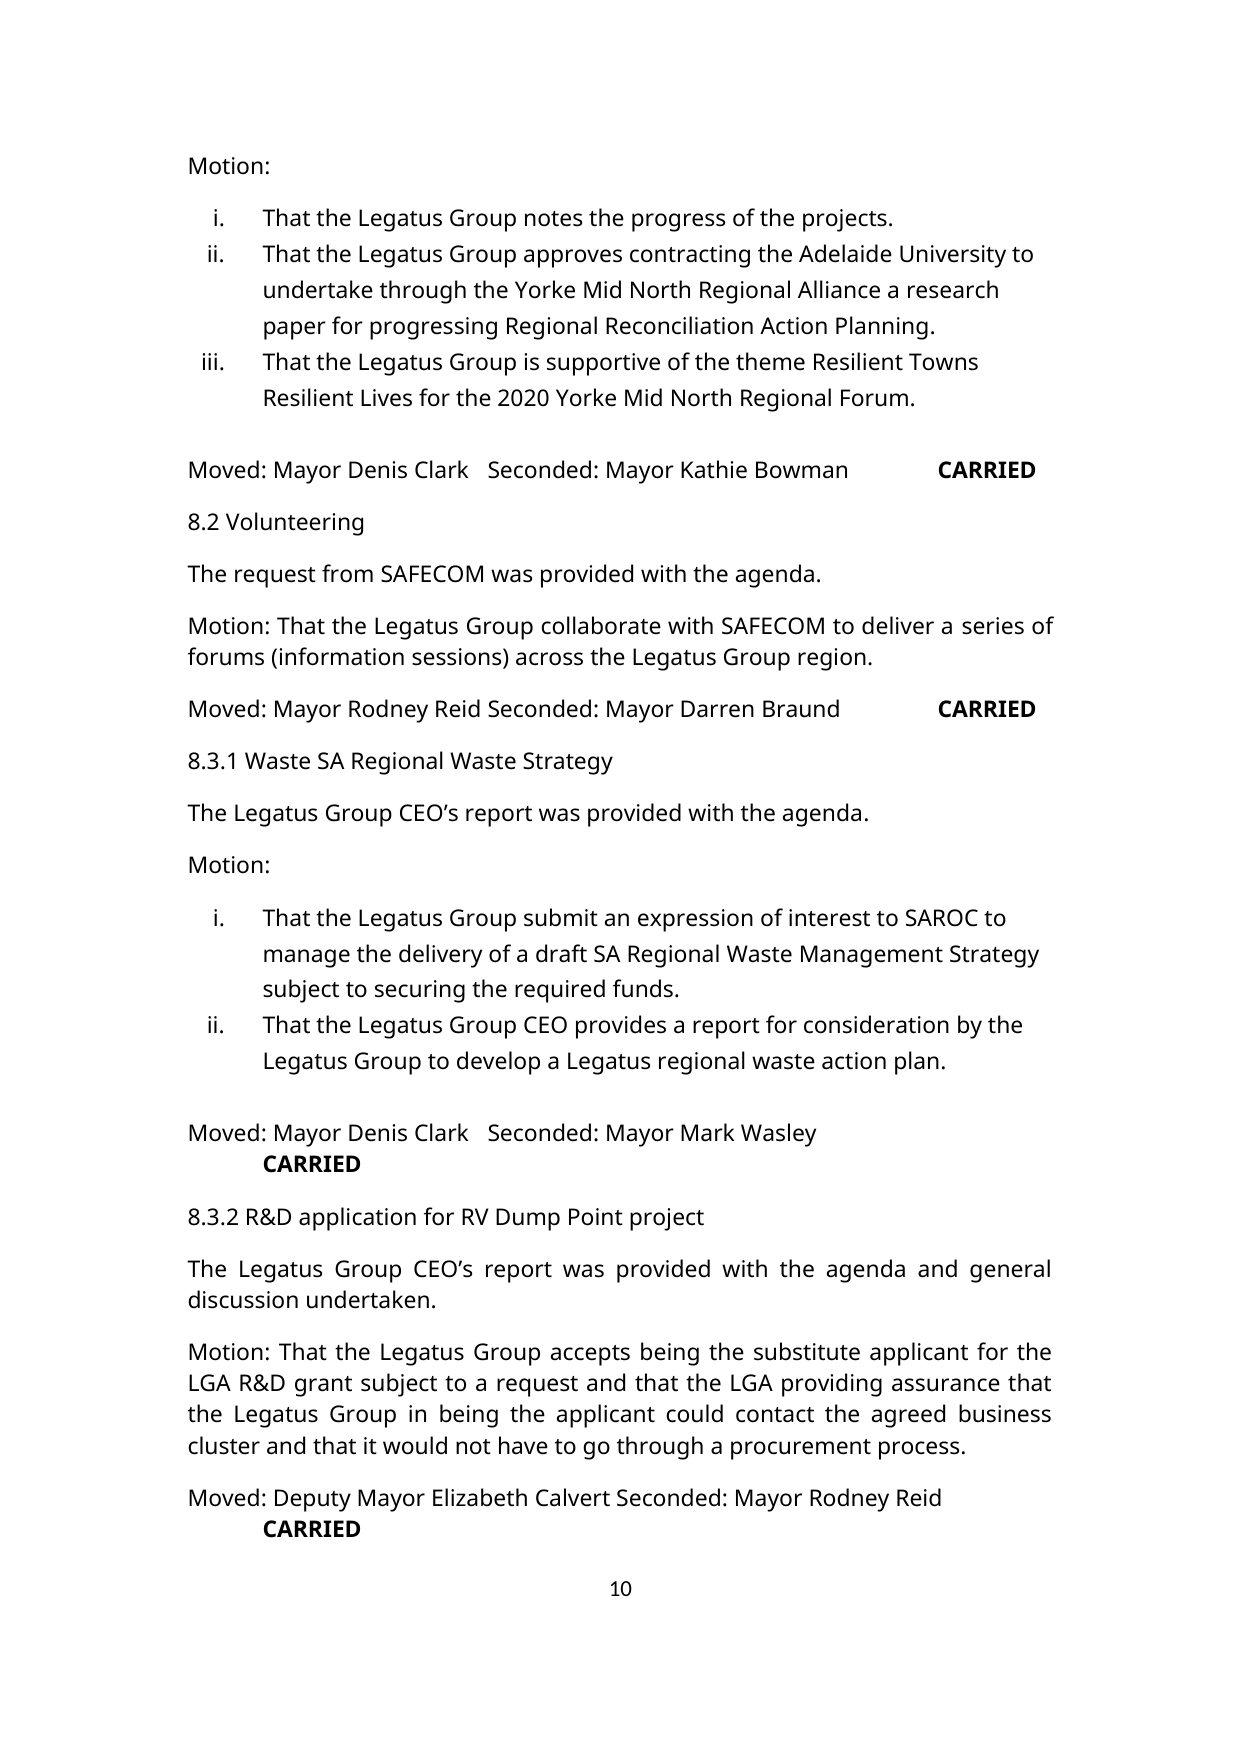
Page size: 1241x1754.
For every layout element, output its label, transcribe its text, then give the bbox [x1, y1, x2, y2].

text Motion: That the Legatus Group collaborate with SAFECOM to deliver a series of forums (information sessions) across the Legatus Group region. [187, 610, 1053, 672]
text 8.2 Volunteering [187, 506, 1053, 537]
text Motion: That the Legatus Group accepts being the substitute applicant for the LGA R&D grant subject to a request and that the LGA providing assurance that the Legatus Group in being the applicant could contact the agreed business cluster and that it would not have to go through a procurement process. [187, 1336, 1053, 1461]
text Moved: Mayor Rodney Reid Seconded: Mayor Darren Braund CARRIED [187, 693, 1053, 724]
list That the Legatus Group CEO provides a report for consideration by the Legatus Group to develop a Legatus regional waste action plan. [225, 1009, 1053, 1077]
text The request from SAFECOM was provided with the agenda. [187, 558, 1053, 589]
text 8.3.2 R&D application for RV Dump Point project [187, 1201, 1053, 1232]
text The Legatus Group CEO’s report was provided with the agenda and general discussion undertaken. [187, 1253, 1053, 1315]
text Moved: Mayor Denis Clark Seconded: Mayor Kathie Bowman CARRIED [187, 454, 1053, 485]
text Moved: Deputy Mayor Elizabeth Calvert Seconded: Mayor Rodney Reid CARRIED [187, 1482, 1053, 1544]
text Motion: [187, 849, 1053, 881]
text Moved: Mayor Denis Clark Seconded: Mayor Mark Wasley CARRIED [187, 1117, 1053, 1180]
list That the Legatus Group submit an expression of interest to SAROC to manage the delivery of a draft SA Regional Waste Management Strategy subject to securing the required funds. [225, 902, 1053, 1005]
text Motion: [187, 150, 1053, 181]
list That the Legatus Group notes the progress of the projects. [225, 202, 1053, 233]
text 8.3.1 Waste SA Regional Waste Strategy [187, 745, 1053, 777]
list That the Legatus Group is supportive of the theme Resilient Towns Resilient Lives for the 2020 Yorke Mid North Regional Forum. [225, 346, 1053, 413]
list That the Legatus Group approves contracting the Adelaide University to undertake through the Yorke Mid North Regional Alliance a research paper for progressing Regional Reconciliation Action Planning. [225, 238, 1053, 341]
text The Legatus Group CEO’s report was provided with the agenda. [187, 797, 1053, 829]
